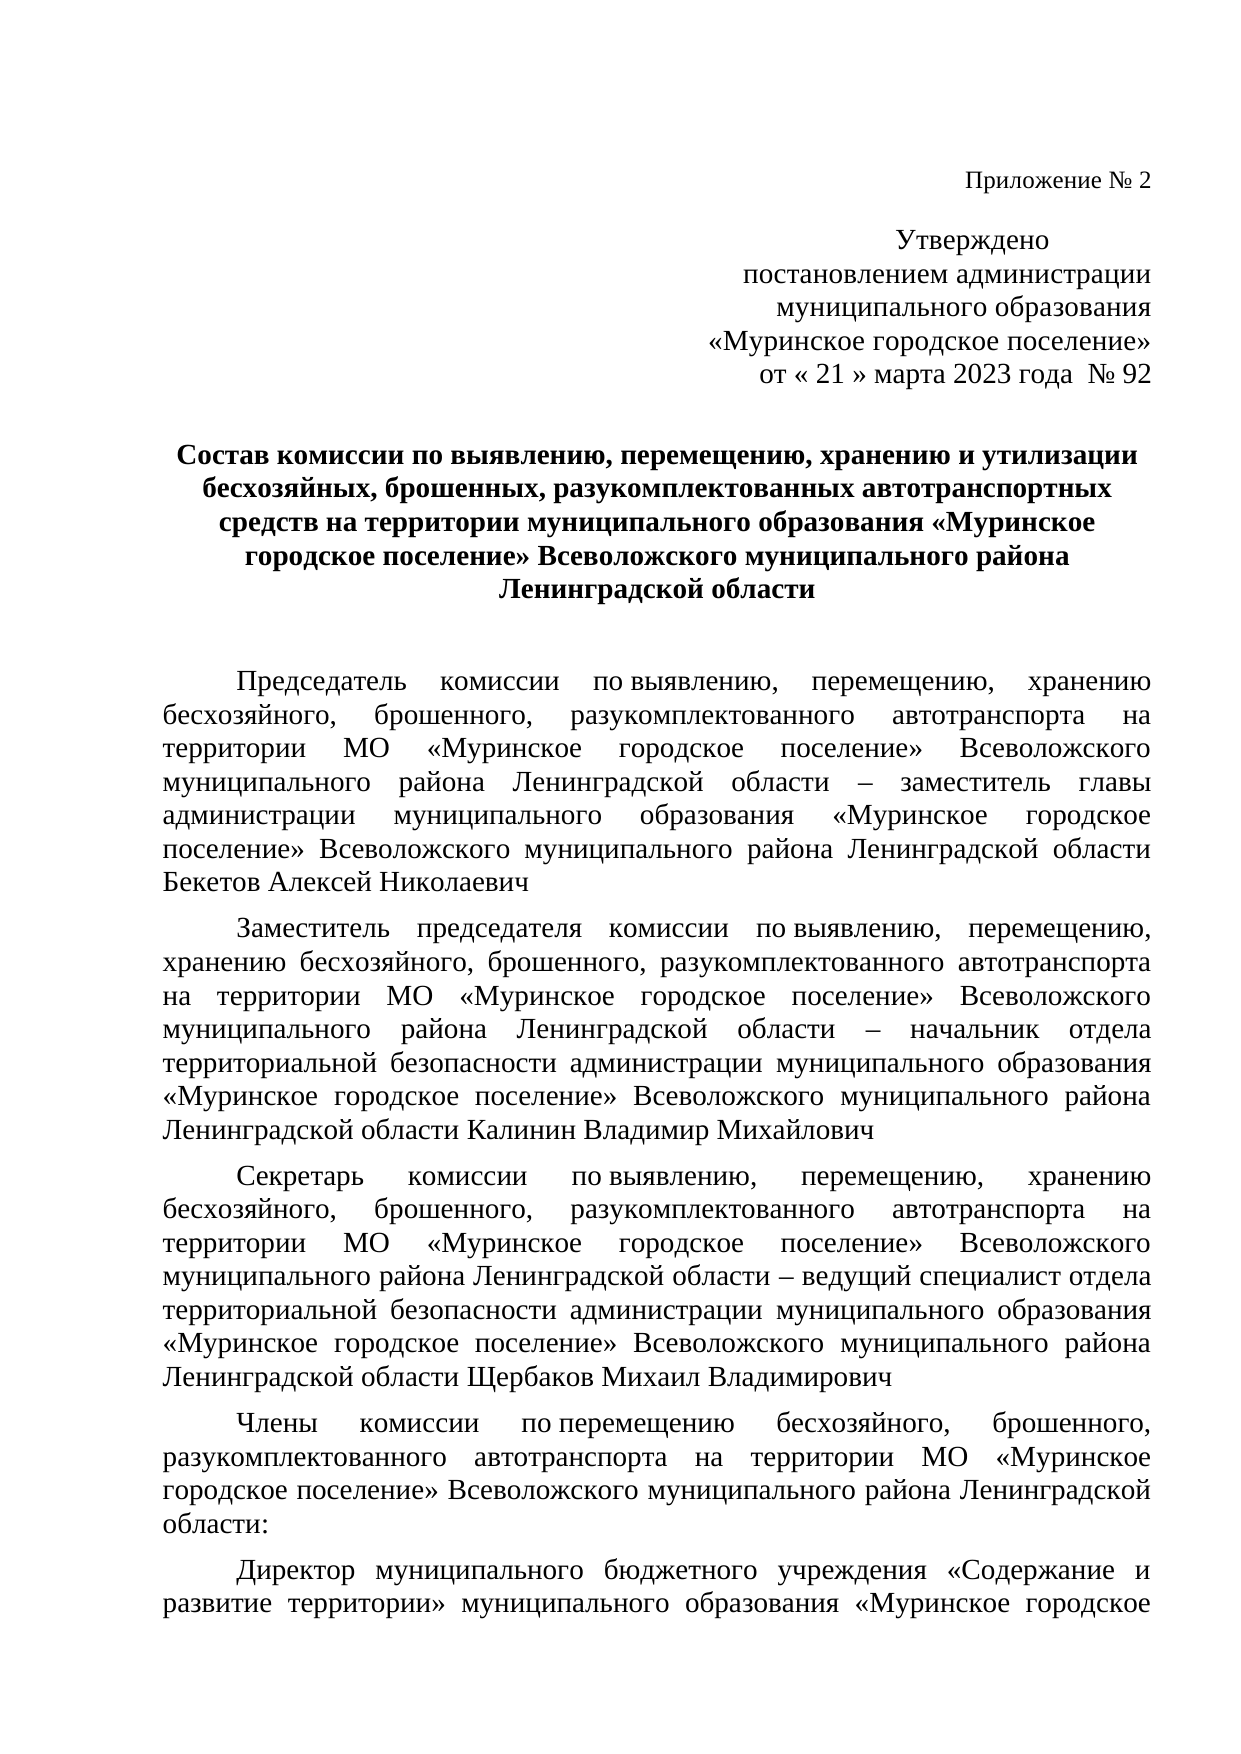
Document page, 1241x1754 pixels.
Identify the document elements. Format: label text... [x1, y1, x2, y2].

text Утверждено [679, 222, 1152, 256]
text Приложение № 2 [162, 165, 1152, 194]
text «Муринское городское поселение» [236, 323, 1152, 357]
text муниципального образования [236, 289, 1152, 323]
text Состав комиссии по выявлению, перемещению, хранению и утилизации бесхозяйных, брошенных, разукомплектованных автотранспортных средств на территории муниципального образования «Муринское городское поселение» Всеволожского муниципального района Ленинградской области [162, 437, 1152, 605]
text Председатель комиссии по выявлению, перемещению, хранению бесхозяйного, брошенного, разукомплектованного автотранспорта на территории МО «Муринское городское поселение» Всеволожского муниципального района Ленинградской области – заместитель главы администрации муниципального образования «Муринское городское поселение» Всеволожского муниципального района Ленинградской области Бекетов Алексей Николаевич [162, 663, 1152, 898]
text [162, 1552, 1152, 1619]
text Члены комиссии по перемещению бесхозяйного, брошенного, разукомплектованного автотранспорта на территории МО «Муринское городское поселение» Всеволожского муниципального района Ленинградской области: [162, 1405, 1152, 1539]
text Секретарь комиссии по выявлению, перемещению, хранению бесхозяйного, брошенного, разукомплектованного автотранспорта на территории МО «Муринское городское поселение» Всеволожского муниципального района Ленинградской области – ведущий специалист отдела территориальной безопасности администрации муниципального образования «Муринское городское поселение» Всеволожского муниципального района Ленинградской области Щербаков Михаил Владимирович [162, 1158, 1152, 1393]
text от « 21 » марта 2023 года № 92 [236, 357, 1152, 390]
text Заместитель председателя комиссии по выявлению, перемещению, хранению бесхозяйного, брошенного, разукомплектованного автотранспорта на территории МО «Муринское городское поселение» Всеволожского муниципального района Ленинградской области – начальник отдела территориальной безопасности администрации муниципального образования «Муринское городское поселение» Всеволожского муниципального района Ленинградской области Калинин Владимир Михайлович [162, 911, 1152, 1145]
text постановлением администрации [236, 256, 1152, 289]
